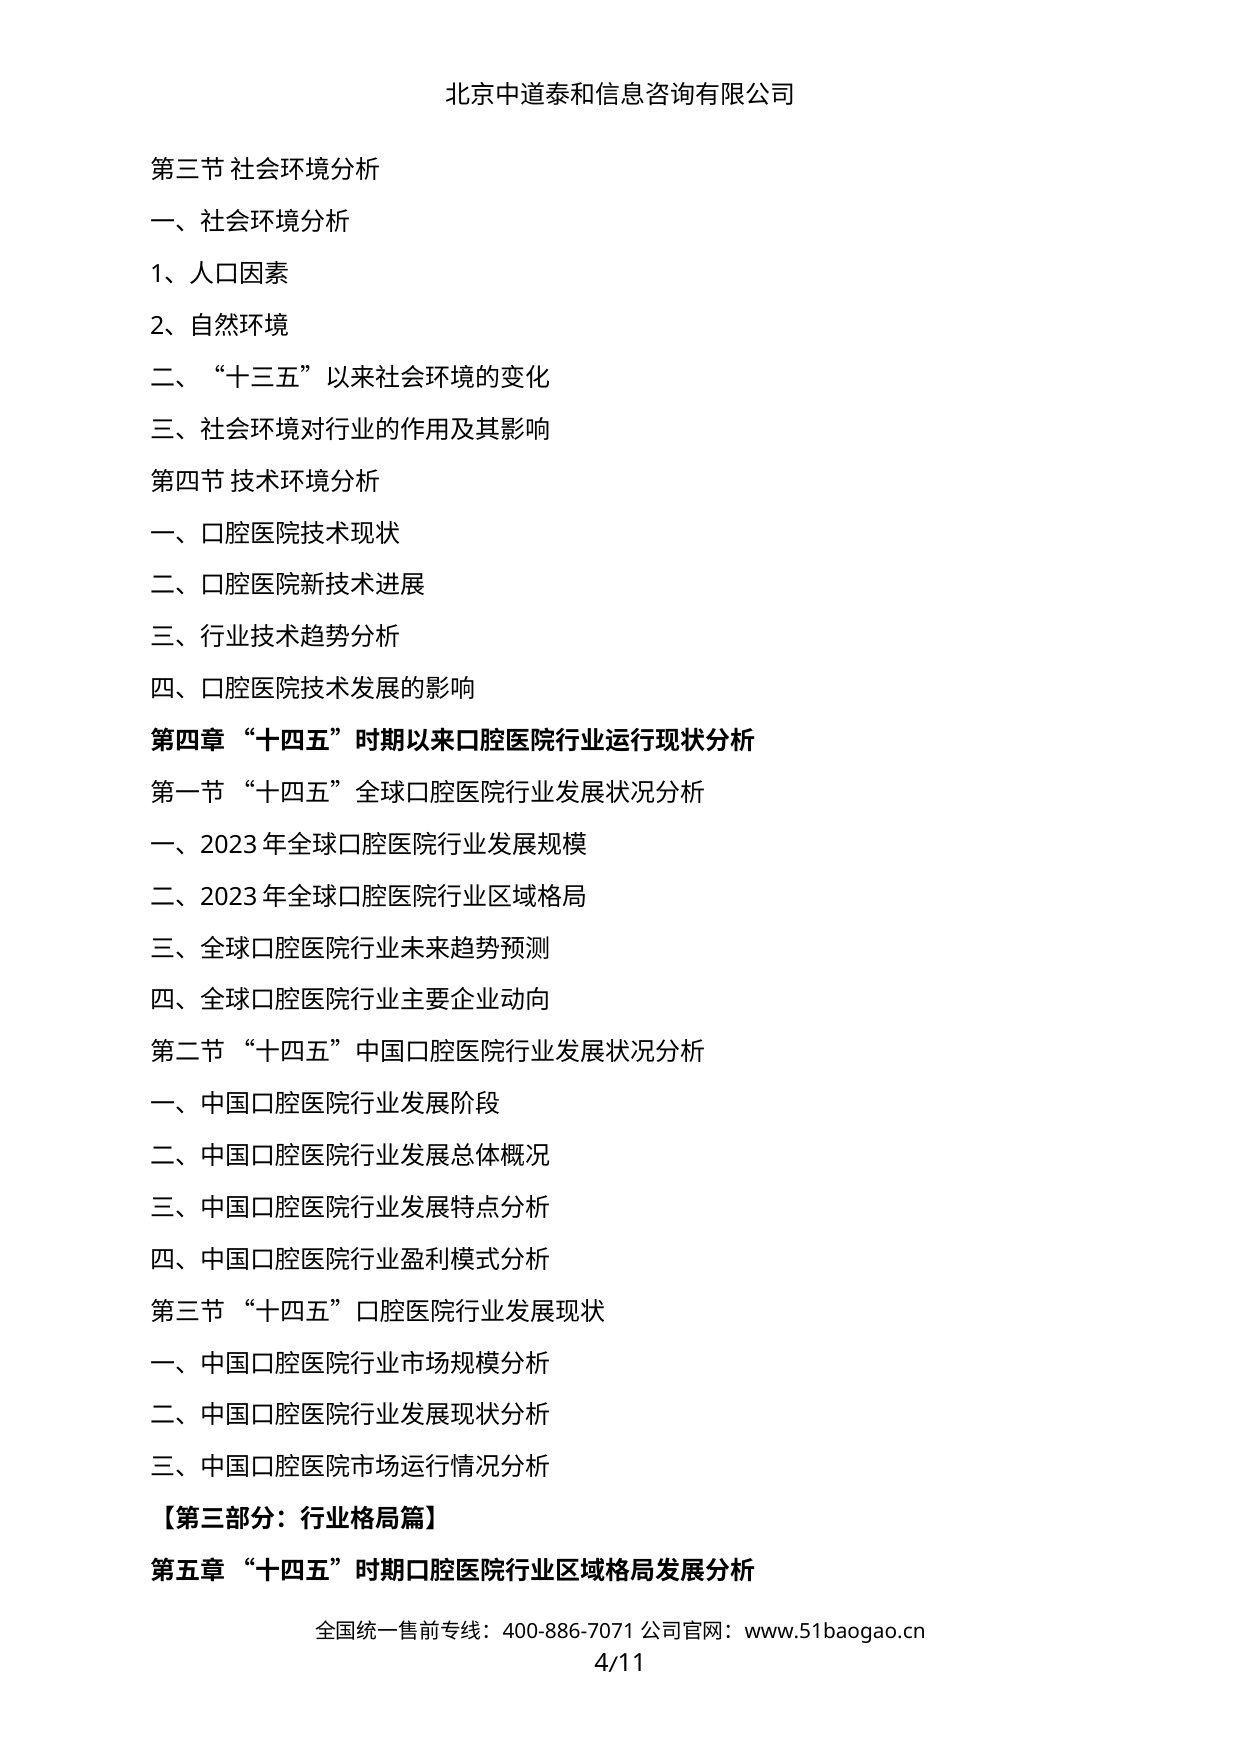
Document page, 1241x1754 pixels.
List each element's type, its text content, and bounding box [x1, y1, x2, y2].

text 二、中国口腔医院行业发展现状分析 [150, 1395, 1090, 1431]
text 第一节 “十四五”全球口腔医院行业发展状况分析 [150, 772, 1090, 809]
text 【第三部分：行业格局篇】 [150, 1499, 1090, 1535]
text 第三节 “十四五”口腔医院行业发展现状 [150, 1291, 1090, 1327]
text 一、口腔医院技术现状 [150, 513, 1090, 549]
text 2、自然环境 [150, 306, 1090, 342]
text 三、行业技术趋势分析 [150, 617, 1090, 653]
text 二、中国口腔医院行业发展总体概况 [150, 1136, 1090, 1172]
text 四、全球口腔医院行业主要企业动向 [150, 980, 1090, 1016]
text 一、中国口腔医院行业发展阶段 [150, 1084, 1090, 1120]
text 四、中国口腔医院行业盈利模式分析 [150, 1239, 1090, 1276]
text 二、2023年全球口腔医院行业区域格局 [150, 876, 1090, 912]
text 一、中国口腔医院行业市场规模分析 [150, 1343, 1090, 1379]
text 三、中国口腔医院市场运行情况分析 [150, 1447, 1090, 1483]
text 一、2023年全球口腔医院行业发展规模 [150, 824, 1090, 861]
text 一、社会环境分析 [150, 202, 1090, 238]
text 第五章 “十四五”时期口腔医院行业区域格局发展分析 [150, 1551, 1090, 1587]
text 二、口腔医院新技术进展 [150, 565, 1090, 601]
text 第三节 社会环境分析 [150, 150, 1090, 186]
text 二、“十三五”以来社会环境的变化 [150, 357, 1090, 394]
text 四、口腔医院技术发展的影响 [150, 669, 1090, 705]
text 三、中国口腔医院行业发展特点分析 [150, 1187, 1090, 1224]
text 1、人口因素 [150, 254, 1090, 290]
text 第四节 技术环境分析 [150, 461, 1090, 497]
text 三、社会环境对行业的作用及其影响 [150, 409, 1090, 446]
text 第二节 “十四五”中国口腔医院行业发展状况分析 [150, 1032, 1090, 1068]
text 第四章 “十四五”时期以来口腔医院行业运行现状分析 [150, 721, 1090, 757]
text 三、全球口腔医院行业未来趋势预测 [150, 928, 1090, 964]
